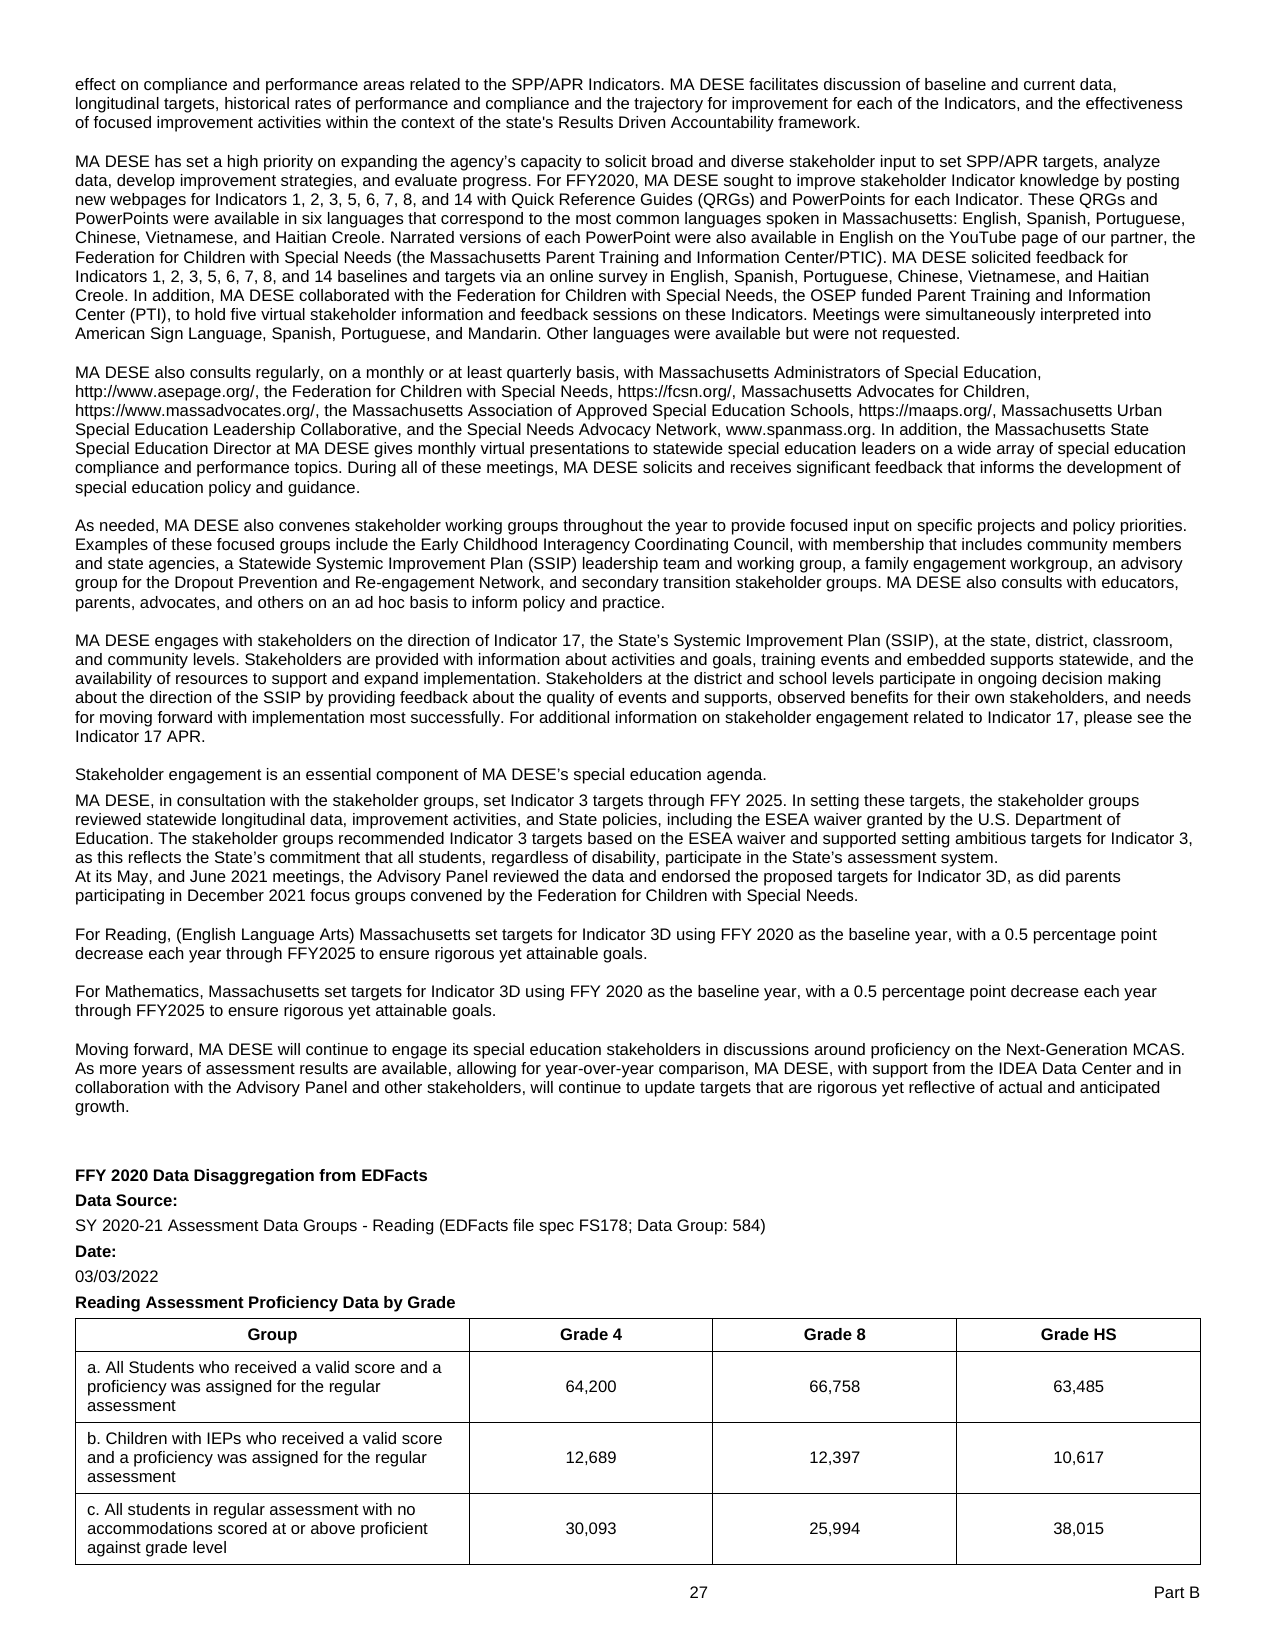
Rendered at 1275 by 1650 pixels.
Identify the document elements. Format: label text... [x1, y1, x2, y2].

table_cell b. Children with IEPs who received a valid score and a proficiency was assigned for the regular assessment [76, 1423, 469, 1493]
text Date: [75, 1242, 1200, 1261]
table_cell 63,485 [957, 1352, 1200, 1422]
text 03/03/2022 [75, 1267, 1200, 1286]
table_header Grade 8 [713, 1319, 956, 1351]
table_cell 38,015 [957, 1494, 1200, 1564]
text Data Source: [75, 1191, 1200, 1210]
table_cell 12,397 [713, 1423, 956, 1493]
table_cell 12,689 [470, 1423, 712, 1493]
table_cell 25,994 [713, 1494, 956, 1564]
table_header Grade 4 [470, 1319, 712, 1351]
table_cell 64,200 [470, 1352, 712, 1422]
table_cell 10,617 [957, 1423, 1200, 1493]
text MA DESE, in consultation with the stakeholder groups, set Indicator 3 targets through FFY 2025. In setting these targets, the stakeholder groups reviewed statewide longitudinal data, improvement activities, and State policies, including the ESEA waiver granted by the U.S. Department of Education. The stakeholder groups recommended Indicator 3 targets based on the ESEA waiver and supported setting ambitious targets for Indicator 3, as this reflects the State’s commitment that all students, regardless of disability, participate in the State’s assessment system. At its May, and June 2021 meetings, the Advisory Panel reviewed the data and endorsed the proposed targets for Indicator 3D, as did parents participating in December 2021 focus groups convened by the Federation for Children with Special Needs. For Reading, (English Language Arts) Massachusetts set targets for Indicator 3D using FFY 2020 as the baseline year, with a 0.5 percentage point decrease each year through FFY2025 to ensure rigorous yet attainable goals. For Mathematics, Massachusetts set targets for Indicator 3D using FFY 2020 as the baseline year, with a 0.5 percentage point decrease each year through FFY2025 to ensure rigorous yet attainable goals. Moving forward, MA DESE will continue to engage its special education stakeholders in discussions around proficiency on the Next-Generation MCAS. As more years of assessment results are available, allowing for year-over-year comparison, MA DESE, with support from the IDEA Data Center and in collaboration with the Advisory Panel and other stakeholders, will continue to update targets that are rigorous yet reflective of actual and anticipated growth. [75, 790, 1200, 1116]
table_header Grade HS [957, 1319, 1200, 1351]
table_cell 30,093 [470, 1494, 712, 1564]
text SY 2020-21 Assessment Data Groups - Reading (EDFacts file spec FS178; Data Group: 584) [75, 1216, 1200, 1235]
text FFY 2020 Data Disaggregation from EDFacts [75, 1165, 1200, 1184]
table_header Group [76, 1319, 469, 1351]
table_cell c. All students in regular assessment with no accommodations scored at or above proficient against grade level [76, 1494, 469, 1564]
table_cell 66,758 [713, 1352, 956, 1422]
text Reading Assessment Proficiency Data by Grade [75, 1292, 1200, 1312]
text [75, 75, 1200, 784]
table_cell a. All Students who received a valid score and a proficiency was assigned for the regular assessment [76, 1352, 469, 1422]
